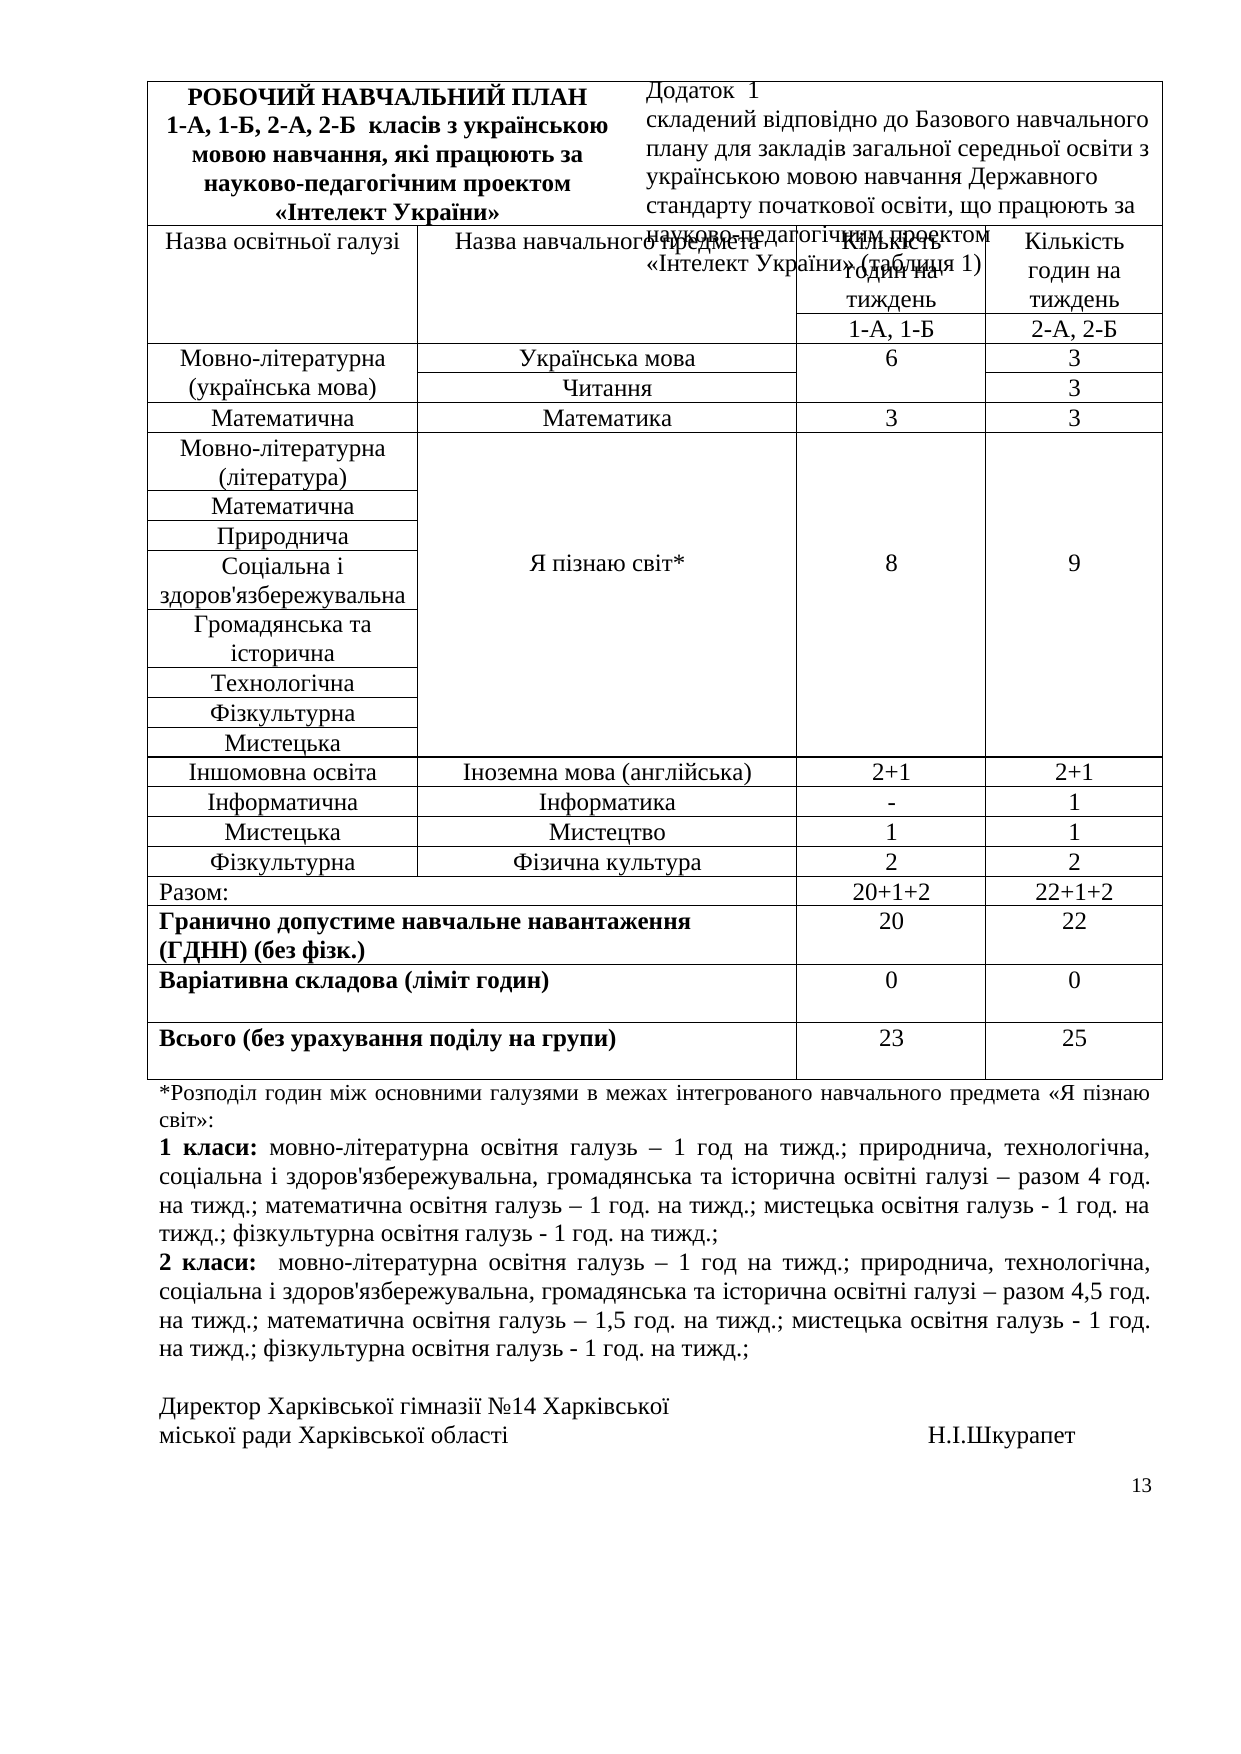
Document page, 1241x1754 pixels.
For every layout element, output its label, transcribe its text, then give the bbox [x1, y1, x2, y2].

table_cell Фізкультурна [148, 847, 417, 876]
table_cell Іншомовна освіта [148, 758, 417, 786]
table_cell 9 [986, 433, 1162, 756]
table_cell Читання [418, 373, 796, 402]
table_cell Назва навчального предмета [418, 226, 796, 342]
table_cell 6 [797, 344, 985, 402]
table_cell Соціальна і здоров'язбережувальна [148, 551, 417, 608]
table_cell Всього (без урахування поділу на групи) [148, 1023, 796, 1078]
table_cell 22+1+2 [986, 877, 1162, 905]
table_cell 25 [986, 1023, 1162, 1078]
table_cell 0 [986, 965, 1162, 1022]
table_cell 3 [986, 373, 1162, 402]
table_cell 2 [986, 847, 1162, 876]
table_cell Математична [148, 491, 417, 520]
table_cell 2-А, 2-Б [986, 314, 1162, 342]
table_cell складений відповідно до Базового навчального плану для закладів загальної середньої освіти з українською мовою навчання Державного стандарту початкової освіти, що працюють за науково-педагогічним проектом «Інтелект України» (таблиця 1) [635, 104, 1162, 276]
table_cell 1 [986, 787, 1162, 816]
table_cell Фізкультурна [148, 698, 417, 727]
table_cell 2+1 [797, 758, 985, 786]
table_cell 22 [986, 906, 1162, 964]
table_cell Мовно-літературна (українська мова) [148, 344, 417, 402]
table_cell Українська мова [418, 344, 796, 372]
table_cell Кількість годин на тиждень [986, 276, 1162, 313]
table_cell Разом: [148, 877, 796, 905]
table_cell Громадянська та історична [148, 610, 417, 667]
table_cell Технологічна [148, 668, 417, 697]
table_header Додаток 1 [635, 75, 1162, 104]
table_cell 23 [797, 1023, 985, 1078]
table_cell 3 [986, 403, 1162, 432]
table_cell Гранично допустиме навчальне навантаження (ГДНН) (без фізк.) [148, 906, 796, 964]
table_cell 1-А, 1-Б [797, 314, 985, 342]
table_cell Мистецька [148, 728, 417, 756]
table_cell 3 [797, 403, 985, 432]
table_cell Мистецтво [418, 817, 796, 846]
table_cell Кількість годин на тиждень [797, 276, 985, 313]
table_cell 3 [986, 344, 1162, 372]
table_cell Математична [148, 403, 417, 432]
table_cell Іноземна мова (англійська) [418, 758, 796, 786]
table_cell Мистецька [148, 817, 417, 846]
table_cell 20+1+2 [797, 877, 985, 905]
table_cell Інформатика [418, 787, 796, 816]
table_cell 1 [986, 817, 1162, 846]
table_cell 8 [797, 433, 985, 756]
table_cell *Розподіл годин між основними галузями в межах інтегрованого навчального предмета «Я пізнаю світ»: 1 класи: мовно-літературна освітня галузь – 1 год на тижд.; природнича, технологічна, соціальна і здоров'язбережувальна, громадянська та історична освітні галузі – разом 4 год. на тижд.; математична освітня галузь – 1 год. на тижд.; мистецька освітня галузь - 1 год. на тижд.; фізкультурна освітня галузь - 1 год. на тижд.; 2 класи: мовно-літературна освітня галузь – 1 год на тижд.; природнича, технологічна, соціальна і здоров'язбережувальна, громадянська та історична освітні галузі – разом 4,5 год. на тижд.; математична освітня галузь – 1,5 год. на тижд.; мистецька освітня галузь - 1 год. на тижд.; фізкультурна освітня галузь - 1 год. на тижд.; Директор Харківської гімназії №14 Харківської міської ради Харківської області Н.І.Шкурапет 13 [148, 1080, 1163, 1497]
table_cell 20 [797, 906, 985, 964]
table_cell Назва освітньої галузі [148, 226, 417, 342]
table_cell Природнича [148, 521, 417, 550]
table_cell Варіативна складова (ліміт годин) [148, 965, 796, 1022]
table_cell Інформатична [148, 787, 417, 816]
table_cell Я пізнаю світ* [418, 433, 796, 756]
table_cell - [797, 787, 985, 816]
table_cell 1 [797, 817, 985, 846]
table_cell Математика [418, 403, 796, 432]
table_cell 0 [797, 965, 985, 1022]
table_header РОБОЧИЙ НАВЧАЛЬНИЙ ПЛАН 1-А, 1-Б, 2-А, 2-Б класів з українською мовою навчання, які працюють за науково-педагогічним проектом «Інтелект України» [148, 82, 635, 225]
table_cell Фізична культура [418, 847, 796, 876]
table_cell Мовно-літературна (література) [148, 433, 417, 490]
table_cell 2 [797, 847, 985, 876]
table_cell 2+1 [986, 758, 1162, 786]
